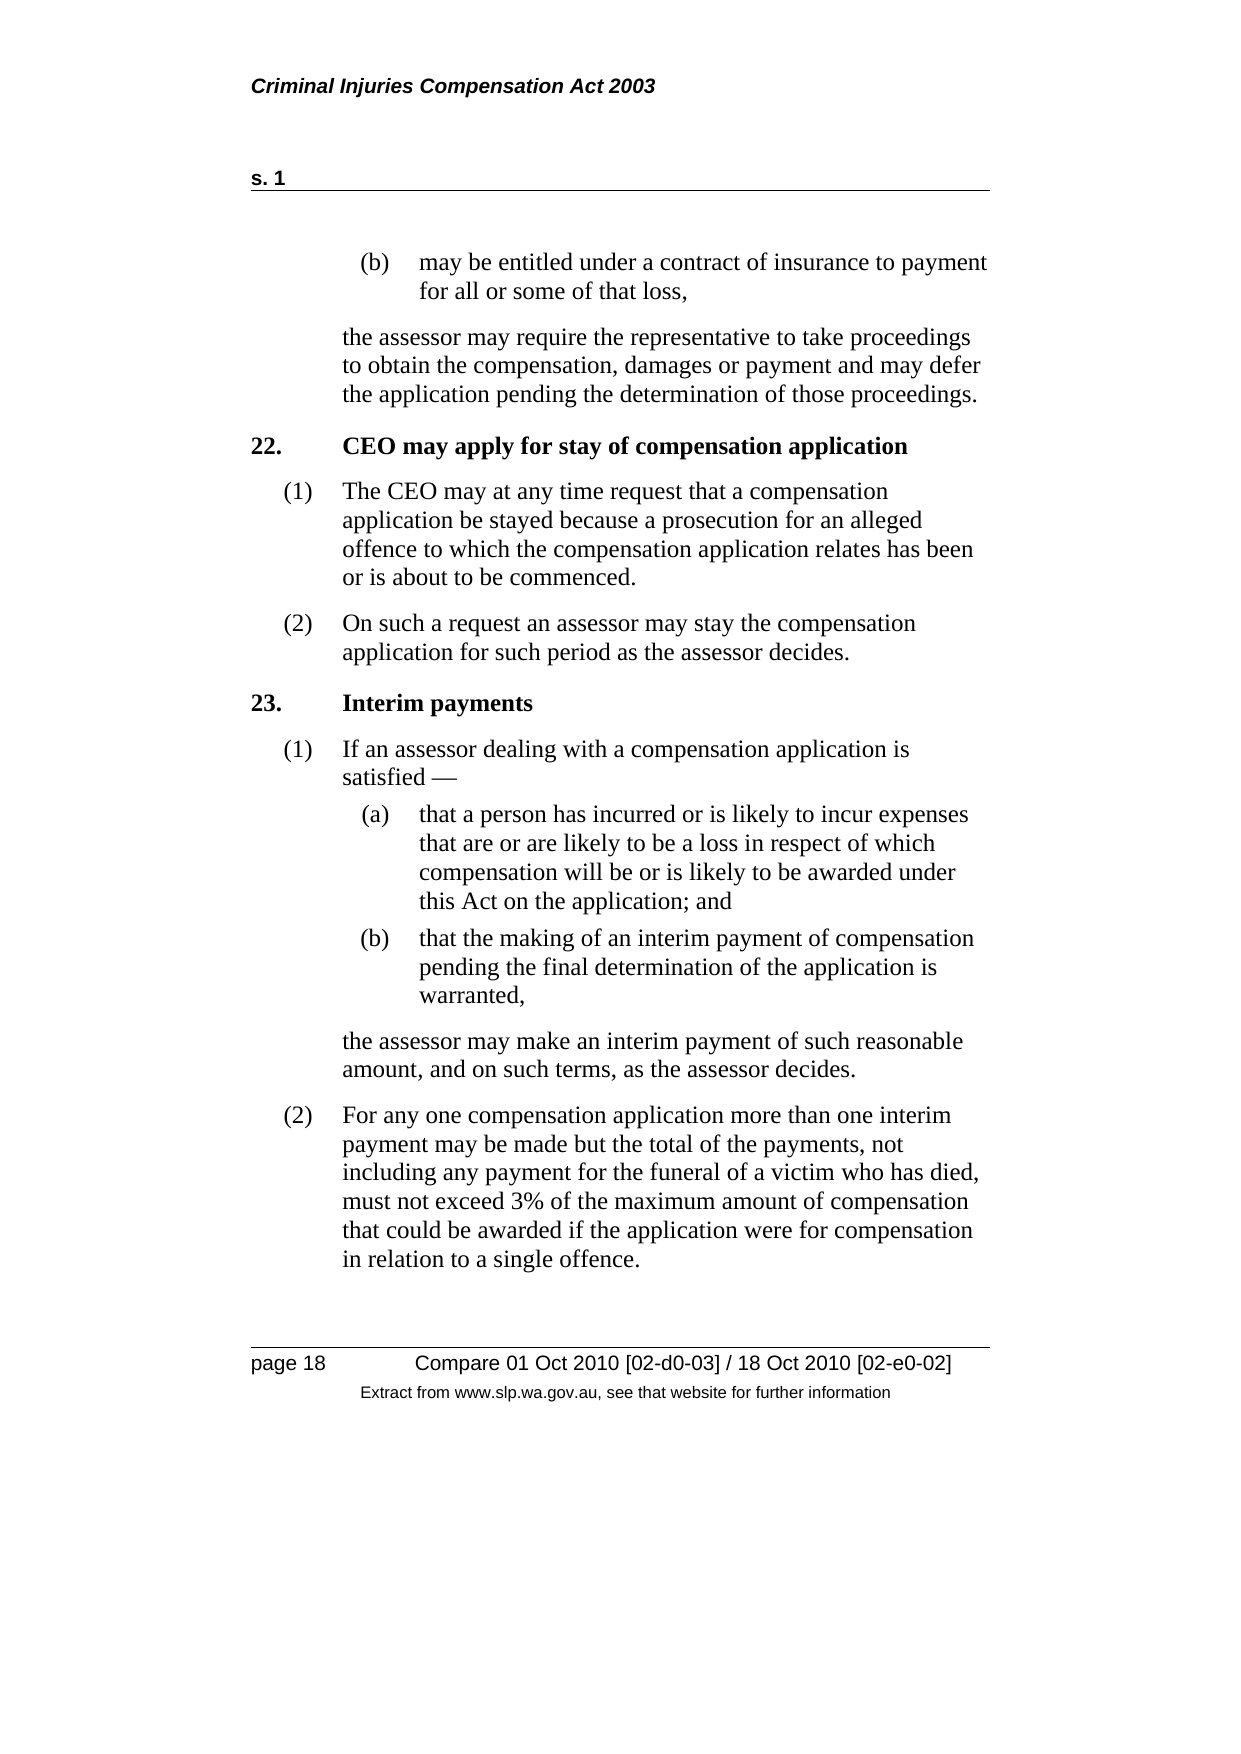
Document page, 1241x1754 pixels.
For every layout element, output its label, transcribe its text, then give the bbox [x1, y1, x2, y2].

text (2) On such a request an assessor may stay the compensation application for such period as the assessor decides. [251, 608, 990, 665]
text (b) that the making of an interim payment of compensation pending the final determination of the application is warranted, [251, 923, 990, 1009]
subtitle 22. CEO may apply for stay of compensation application [251, 431, 990, 459]
text the assessor may make an interim payment of such reasonable amount, and on such terms, as the assessor decides. [251, 1026, 990, 1083]
text (1) If an assessor dealing with a compensation application is satisfied — [251, 734, 990, 791]
text (1) The CEO may at any time request that a compensation application be stayed because a prosecution for an alleged offence to which the compensation application relates has been or is about to be commenced. [251, 476, 990, 591]
text (a) that a person has incurred or is likely to incur expenses that are or are likely to be a loss in respect of which compensation will be or is likely to be awarded under this Act on the application; and [251, 799, 990, 914]
text the assessor may require the representative to take proceedings to obtain the compensation, damages or payment and may defer the application pending the determination of those proceedings. [251, 322, 990, 408]
text (2) For any one compensation application more than one interim payment may be made but the total of the payments, not including any payment for the funeral of a victim who has died, must not exceed 3% of the maximum amount of compensation that could be awarded if the application were for compensation in relation to a single offence. [251, 1100, 990, 1272]
text (b) may be entitled under a contract of insurance to payment for all or some of that loss, [251, 247, 990, 305]
subtitle 23. Interim payments [251, 688, 990, 717]
